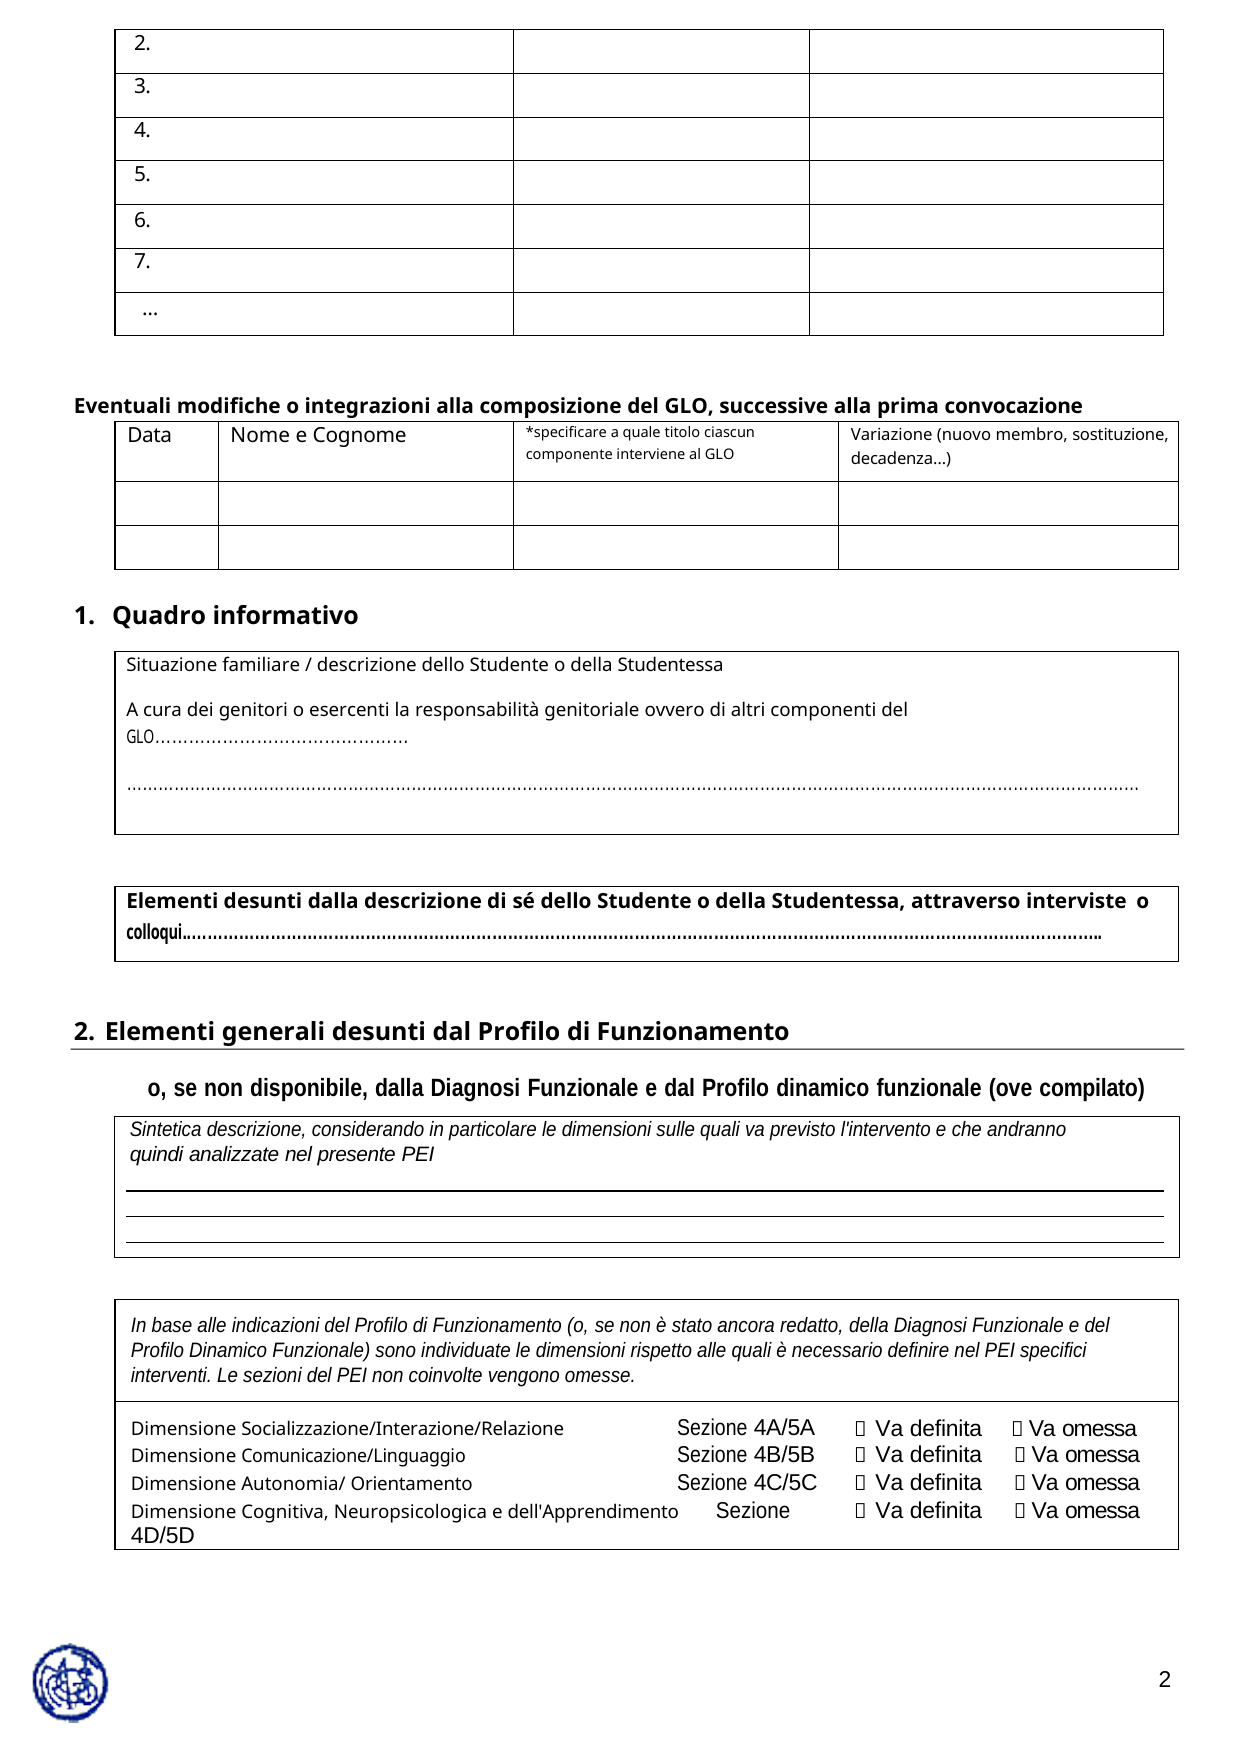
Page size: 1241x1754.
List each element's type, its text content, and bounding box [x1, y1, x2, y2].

table_cell  Va omessa [997, 1471, 1178, 1498]
table_cell [810, 293, 1163, 335]
table_cell  Va omessa [997, 1402, 1178, 1443]
table_cell Dimensione Cognitiva, Neuropsicologica e dell'Apprendimento Sezione 4D/5D [116, 1498, 833, 1549]
table_cell [514, 118, 809, 160]
table_cell 4. [116, 118, 513, 160]
text Eventuali modifiche o integrazioni alla composizione del GLO, successive alla prima convocazione [74, 391, 1196, 419]
table_cell  Va omessa [997, 1498, 1178, 1549]
list Quadro informativo [74, 598, 1196, 632]
list Elementi generali desunti dal Profilo di Funzionamento [74, 1014, 1196, 1048]
table_header *specificare a quale titolo ciascun componente interviene al GLO [514, 422, 838, 481]
table_cell [514, 482, 838, 525]
table_cell [810, 118, 1163, 160]
table_header [810, 30, 1163, 73]
text o, se non disponibile, dalla Diagnosi Funzionale e dal Profilo dinamico funzionale (ove compilato) [147, 1073, 1196, 1102]
table_cell 5. [116, 161, 513, 204]
table_cell  Va definita [833, 1471, 997, 1498]
table_cell [810, 249, 1163, 292]
table_cell [219, 526, 513, 569]
picture [31, 1643, 111, 1723]
table_cell [116, 482, 218, 525]
table_cell  Va definita [833, 1498, 997, 1549]
table_header Variazione (nuovo membro, sostituzione, decadenza…) [839, 422, 1178, 481]
table_cell [810, 74, 1163, 117]
table_header Nome e Cognome [219, 422, 513, 481]
table_cell 6. [116, 205, 513, 248]
table_cell [839, 526, 1178, 569]
table_cell  Va definita [833, 1402, 997, 1443]
table_cell [514, 161, 809, 204]
table_cell [116, 526, 218, 569]
table_cell [514, 249, 809, 292]
table_cell [839, 482, 1178, 525]
table_cell Dimensione Socializzazione/Interazione/Relazione Sezione 4A/5A [116, 1402, 833, 1443]
table_cell  Va definita [833, 1443, 997, 1471]
table_cell [514, 526, 838, 569]
table_header In base alle indicazioni del Profilo di Funzionamento (o, se non è stato ancora redatto, della Diagnosi Funzionale e del Profilo Dinamico Funzionale) sono individuate le dimensioni rispetto alle quali è necessario definire nel PEI specifici interventi. Le sezioni del PEI non coinvolte vengono omesse. [116, 1300, 1178, 1401]
table_header [514, 30, 809, 73]
table_cell [514, 74, 809, 117]
table_header Data [116, 422, 218, 481]
table_cell [514, 293, 809, 335]
table_cell 3. [116, 74, 513, 117]
table_cell … [116, 293, 513, 335]
table_cell [219, 482, 513, 525]
table_header 2. [116, 30, 513, 73]
table_cell [514, 205, 809, 248]
table_cell 7. [116, 249, 513, 292]
table_cell Dimensione Autonomia/ Orientamento Sezione 4C/5C [116, 1471, 833, 1498]
table_cell [810, 161, 1163, 204]
table_cell Dimensione Comunicazione/Linguaggio Sezione 4B/5B [116, 1443, 833, 1471]
table_cell  Va omessa [997, 1443, 1178, 1471]
table_cell [810, 205, 1163, 248]
